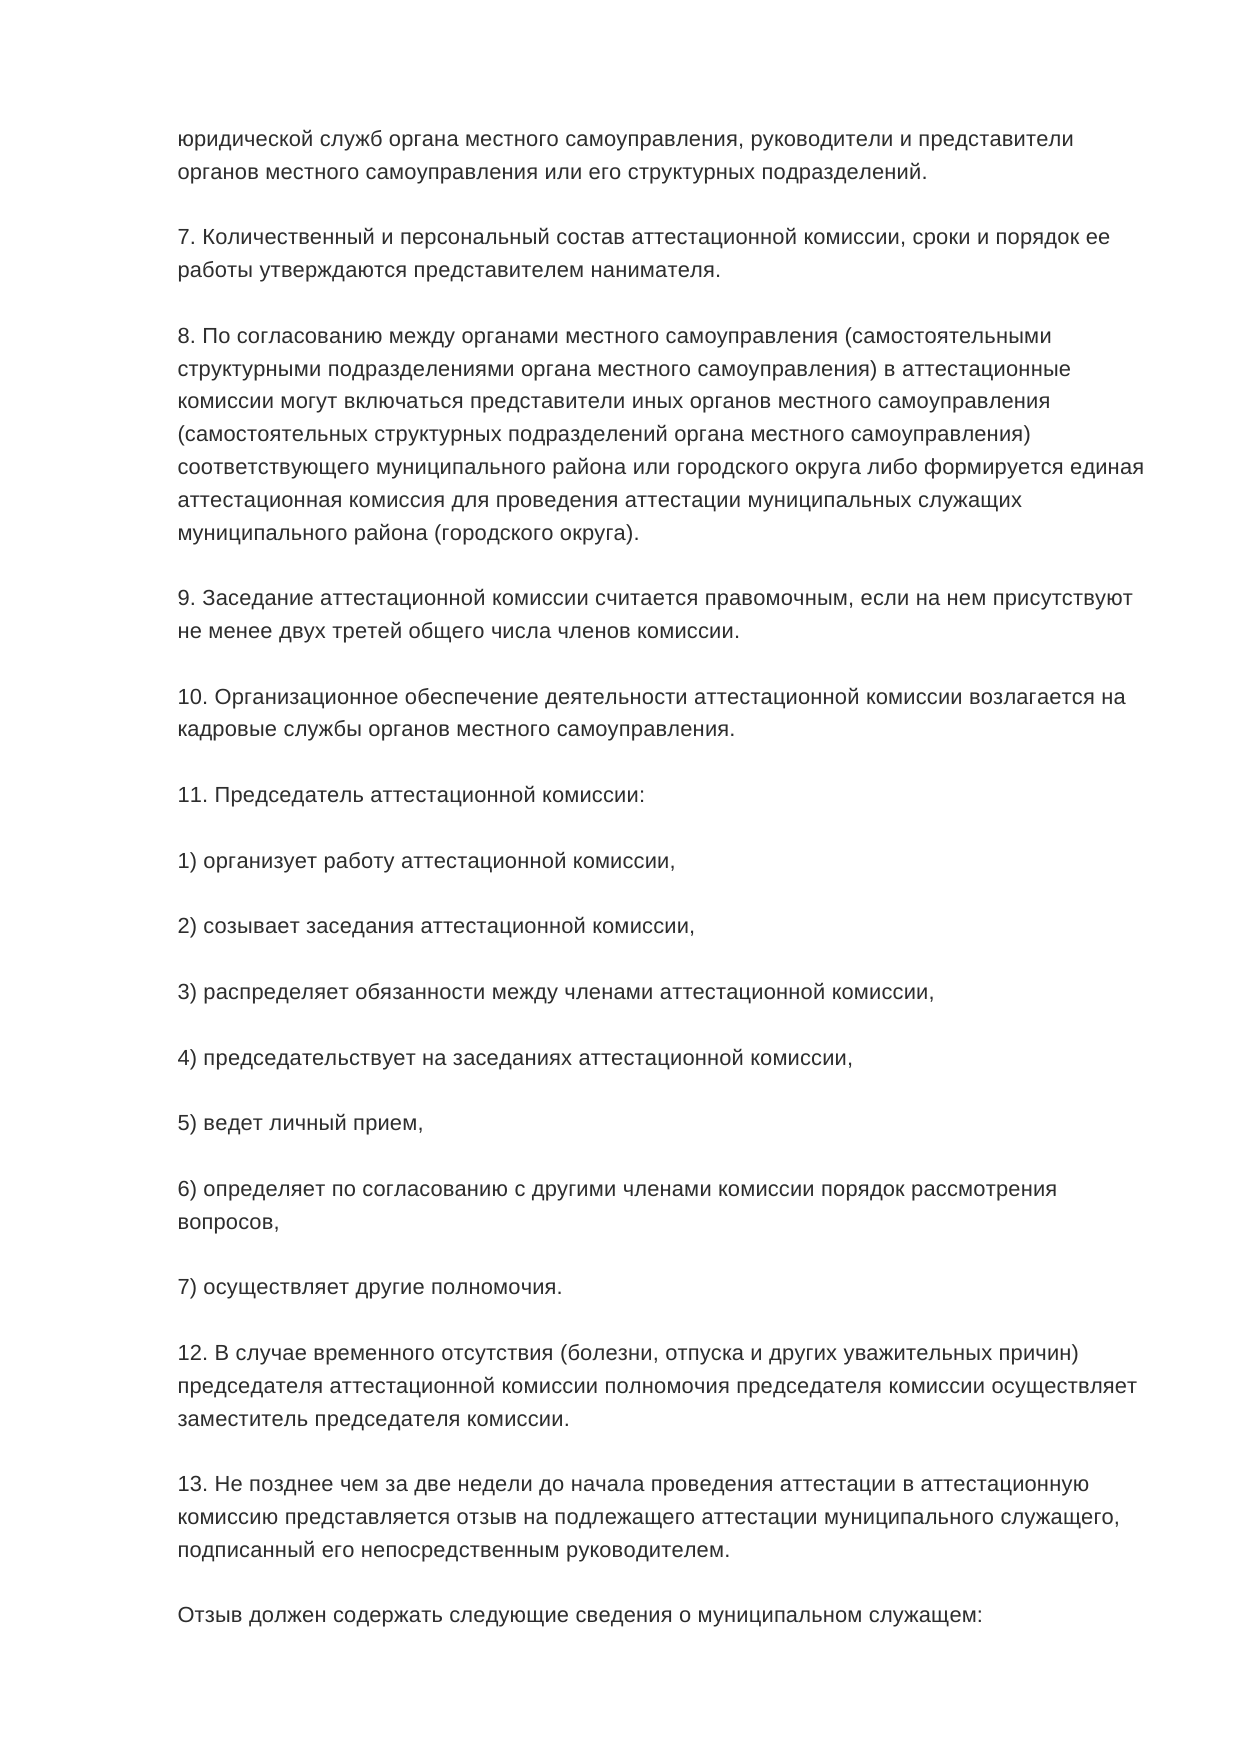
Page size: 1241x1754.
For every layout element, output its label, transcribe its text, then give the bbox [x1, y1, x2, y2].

text 6) определяет по согласованию с другими членами комиссии порядок рассмотрения вопросов, [177, 1135, 1152, 1234]
text 7. Количественный и персональный состав аттестационной комиссии, сроки и порядок ее работы утверждаются представителем нанимателя. [177, 184, 1152, 282]
text 5) ведет личный прием, [177, 1070, 1152, 1135]
text 12. В случае временного отсутствия (болезни, отпуска и других уважительных причин) председателя аттестационной комиссии полномочия председателя комиссии осуществляет заместитель председателя комиссии. [177, 1299, 1152, 1431]
text 8. По согласованию между органами местного самоуправления (самостоятельными структурными подразделениями органа местного самоуправления) в аттестационные комиссии могут включаться представители иных органов местного самоуправления (самостоятельных структурных подразделений органа местного самоуправления) соответствующего муниципального района или городского округа либо формируется единая аттестационная комиссия для проведения аттестации муниципальных служащих муниципального района (городского округа). [177, 282, 1152, 545]
text 11. Председатель аттестационной комиссии: [177, 742, 1152, 807]
text 4) председательствует на заседаниях аттестационной комиссии, [177, 1004, 1152, 1070]
text Отзыв должен содержать следующие сведения о муниципальном служащем: [177, 1562, 1152, 1627]
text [177, 118, 1152, 184]
text 7) осуществляет другие полномочия. [177, 1234, 1152, 1299]
text 9. Заседание аттестационной комиссии считается правомочным, если на нем присутствуют не менее двух третей общего числа членов комиссии. [177, 545, 1152, 643]
text 13. Не позднее чем за две недели до начала проведения аттестации в аттестационную комиссию представляется отзыв на подлежащего аттестации муниципального служащего, подписанный его непосредственным руководителем. [177, 1431, 1152, 1562]
text 10. Организационное обеспечение деятельности аттестационной комиссии возлагается на кадровые службы органов местного самоуправления. [177, 643, 1152, 742]
text 2) созывает заседания аттестационной комиссии, [177, 873, 1152, 938]
text 3) распределяет обязанности между членами аттестационной комиссии, [177, 938, 1152, 1004]
text 1) организует работу аттестационной комиссии, [177, 807, 1152, 873]
